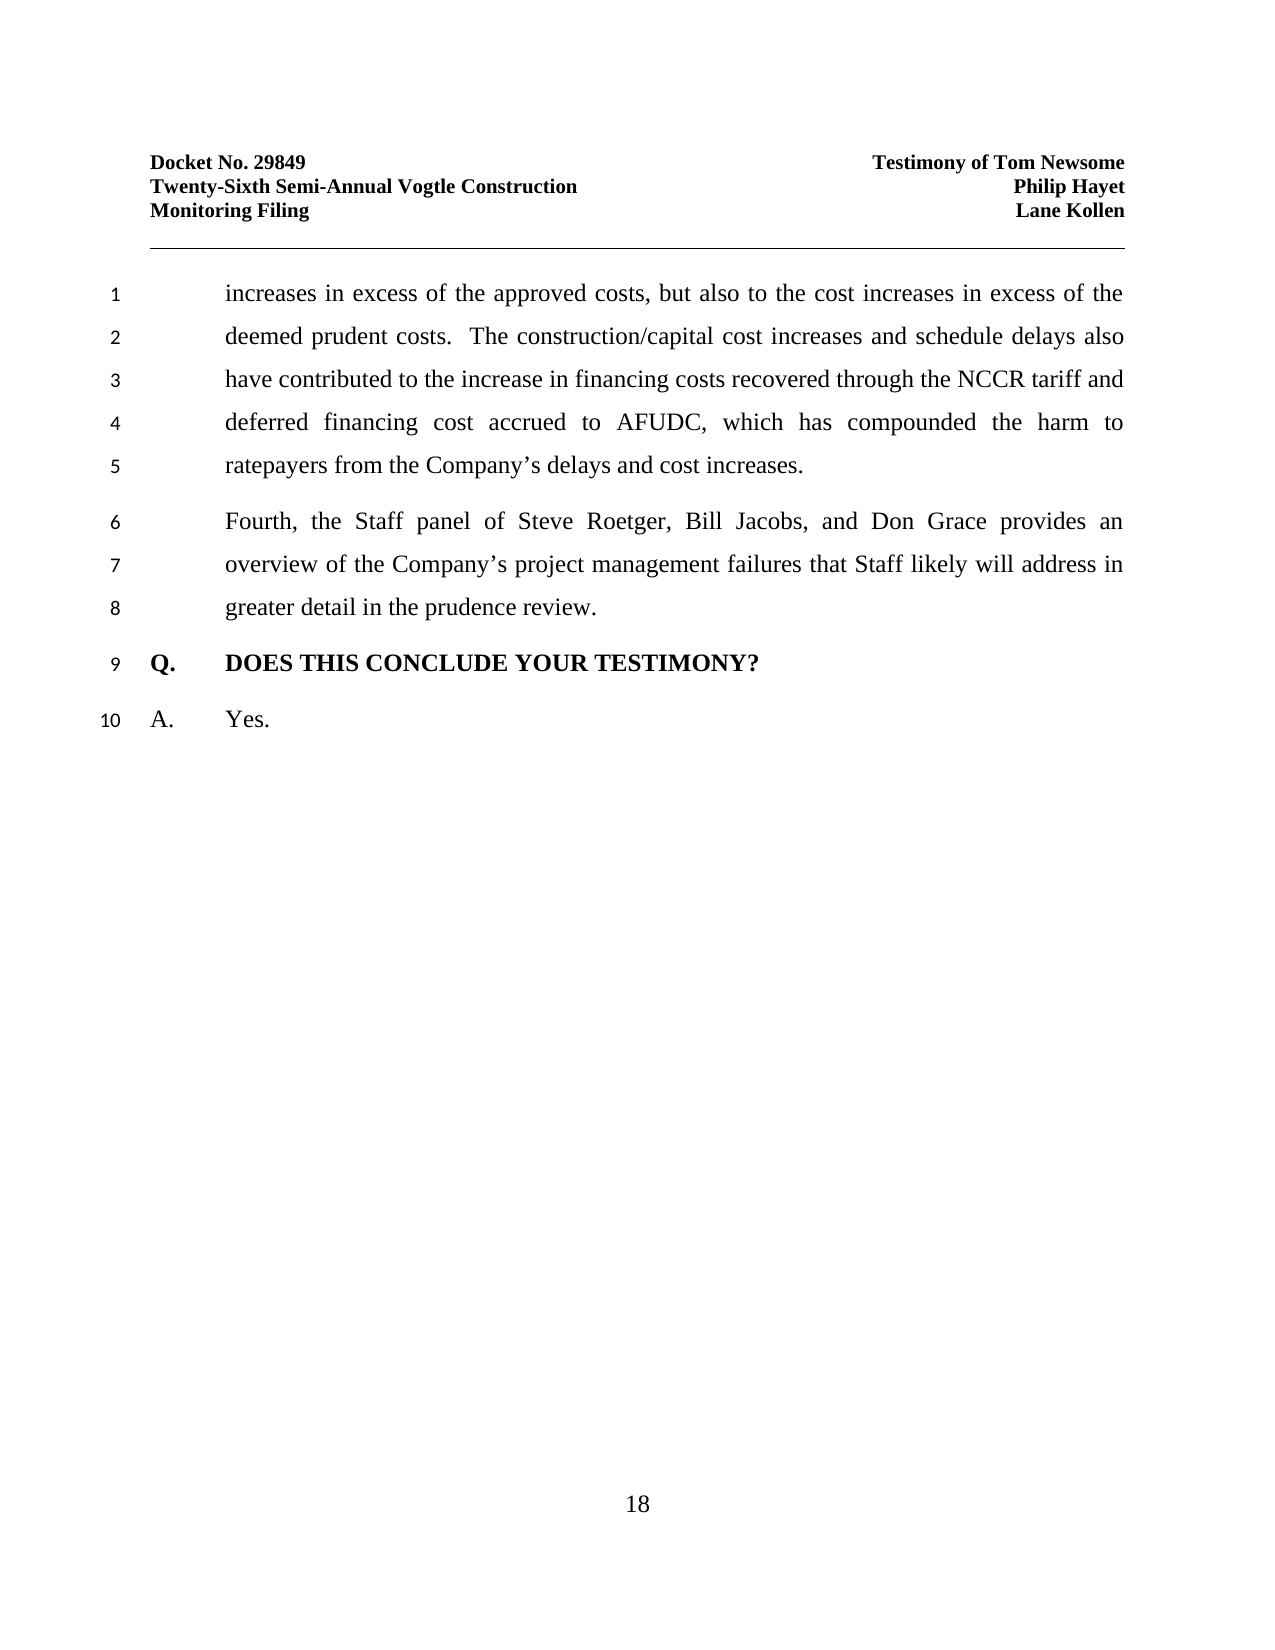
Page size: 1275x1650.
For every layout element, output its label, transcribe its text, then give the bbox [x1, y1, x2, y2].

text A. Yes. [150, 704, 1125, 732]
text Fourth, the Staff panel of Steve Roetger, Bill Jacobs, and Don Grace provides an overview of the Company’s project management failures that Staff likely will address in greater detail in the prudence review. [225, 506, 1125, 621]
text Q. DOES THIS CONCLUDE YOUR TESTIMONY? [150, 648, 1125, 677]
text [150, 278, 1125, 479]
